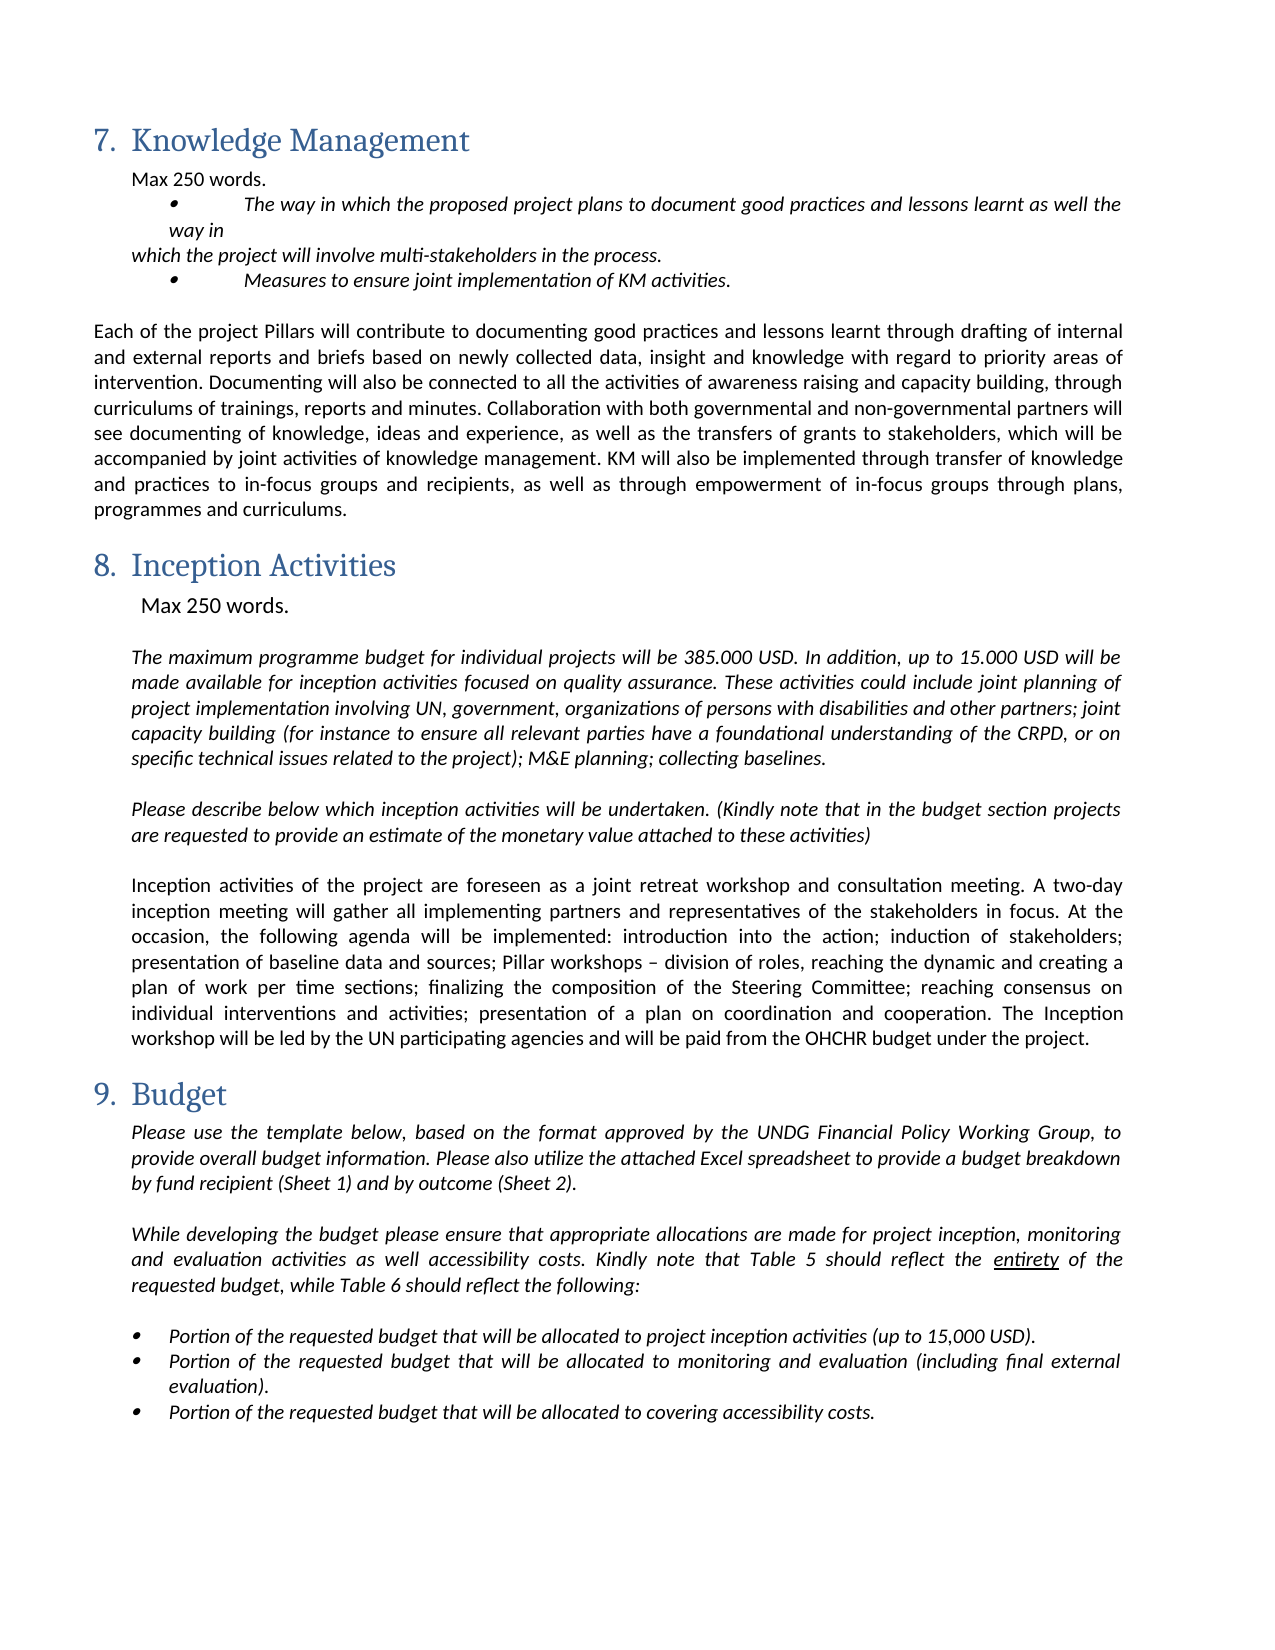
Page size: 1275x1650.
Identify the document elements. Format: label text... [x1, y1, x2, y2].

list The way in which the proposed project plans to document good practices and lessons learnt as well the way in [169, 191, 1125, 242]
list Please describe below which inception activities will be undertaken. (Kindly note that in the budget section projects are requested to provide an estimate of the monetary value attached to these activities) [131, 796, 1125, 847]
list Max 250 words. [131, 166, 1125, 191]
list The maximum programme budget for individual projects will be 385.000 USD. In addition, up to 15.000 USD will be made available for inception activities focused on quality assurance. These activities could include joint planning of project implementation involving UN, government, organizations of persons with disabilities and other partners; joint capacity building (for instance to ensure all relevant parties have a foundational understanding of the CRPD, or on specific technical issues related to the project); M&E planning; collecting baselines. [131, 644, 1125, 771]
text Max 250 words. [141, 591, 1125, 619]
list Measures to ensure joint implementation of KM activities. [169, 268, 1125, 293]
list Portion of the requested budget that will be allocated to monitoring and evaluation (including final external evaluation). [131, 1348, 1125, 1399]
list Portion of the requested budget that will be allocated to project inception activities (up to 15,000 USD). [131, 1323, 1125, 1348]
subtitle Inception Activities [94, 547, 1125, 585]
subtitle Budget [94, 1076, 1125, 1114]
subtitle Knowledge Management [94, 122, 1125, 160]
text Please use the template below, based on the format approved by the UNDG Financial Policy Working Group, to provide overall budget information. Please also utilize the attached Excel spreadsheet to provide a budget breakdown by fund recipient (Sheet 1) and by outcome (Sheet 2). [131, 1119, 1125, 1196]
text Each of the project Pillars will contribute to documenting good practices and lessons learnt through drafting of internal and external reports and briefs based on newly collected data, insight and knowledge with regard to priority areas of intervention. Documenting will also be connected to all the activities of awareness raising and capacity building, through curriculums of trainings, reports and minutes. Collaboration with both governmental and non-governmental partners will see documenting of knowledge, ideas and experience, as well as the transfers of grants to stakeholders, which will be accompanied by joint activities of knowledge management. KM will also be implemented through transfer of knowledge and practices to in-focus groups and recipients, as well as through empowerment of in-focus groups through plans, programmes and curriculums. [94, 318, 1125, 522]
list which the project will involve multi-stakeholders in the process. [131, 242, 1125, 268]
text While developing the budget please ensure that appropriate allocations are made for project inception, monitoring and evaluation activities as well accessibility costs. Kindly note that Table 5 should reflect the entirety of the requested budget, while Table 6 should reflect the following: [131, 1221, 1125, 1297]
list Inception activities of the project are foreseen as a joint retreat workshop and consultation meeting. A two-day inception meeting will gather all implementing partners and representatives of the stakeholders in focus. At the occasion, the following agenda will be implemented: introduction into the action; induction of stakeholders; presentation of baseline data and sources; Pillar workshops – division of roles, reaching the dynamic and creating a plan of work per time sections; finalizing the composition of the Steering Committee; reaching consensus on individual interventions and activities; presentation of a plan on coordination and cooperation. The Inception workshop will be led by the UN participating agencies and will be paid from the OHCHR budget under the project. [131, 873, 1125, 1051]
list Portion of the requested budget that will be allocated to covering accessibility costs. [131, 1399, 1125, 1424]
